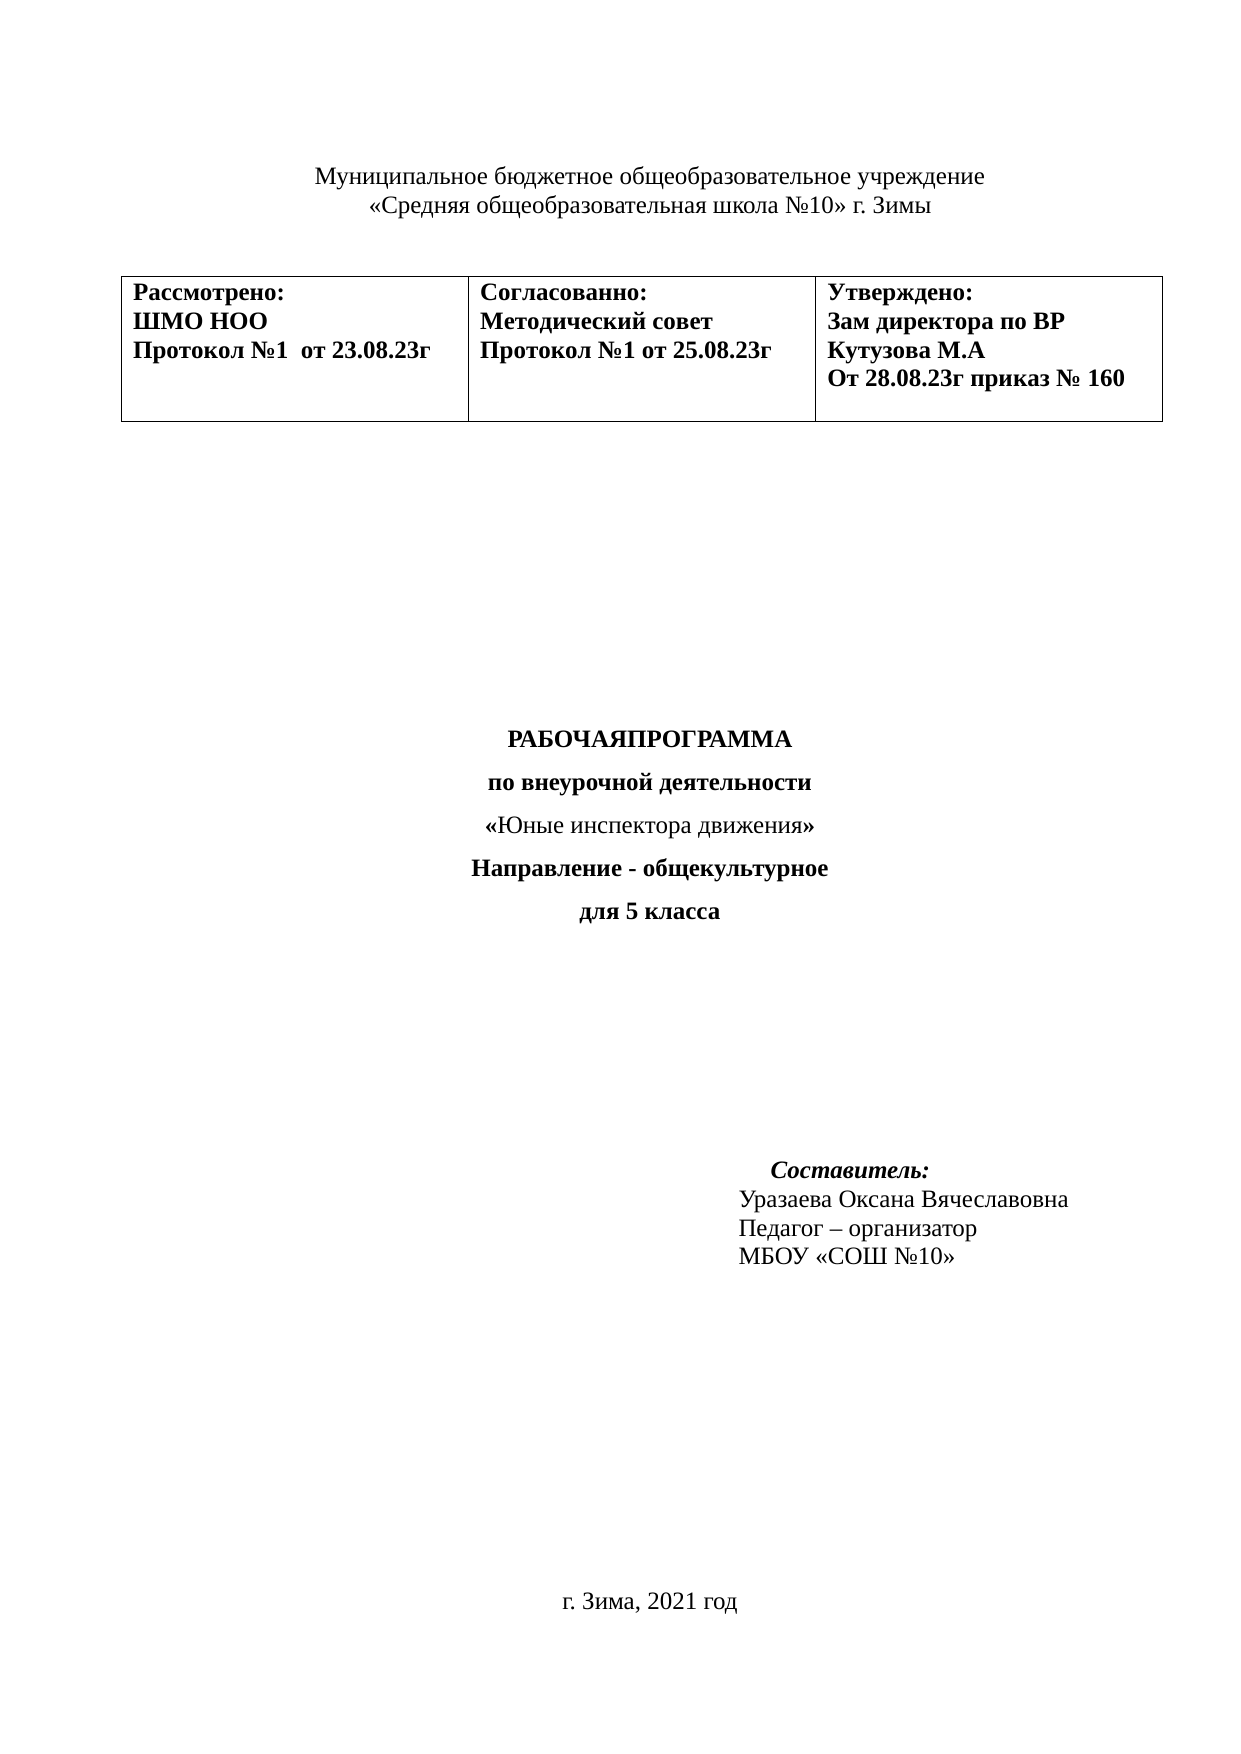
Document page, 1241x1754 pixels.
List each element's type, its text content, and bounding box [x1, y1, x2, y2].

table_header Утверждено: Зам директора по ВР Кутузова М.А От 28.08.23г приказ № 160 [816, 277, 1162, 421]
text «Средняя общеобразовательная школа №10» г. Зимы [133, 190, 1167, 219]
text Педагог – организатор [738, 1213, 1167, 1241]
text по внеурочной деятельности [133, 767, 1167, 796]
text РАБОЧАЯПРОГРАММА [133, 724, 1167, 753]
text «Юные инспектора движения» [133, 810, 1167, 839]
text Муниципальное бюджетное общеобразовательное учреждение [133, 161, 1167, 190]
text Составитель: [770, 1155, 1167, 1184]
table_header Согласованно: Методический совет Протокол №1 от 25.08.23г [469, 277, 815, 421]
text Уразаева Оксана Вячеславовна [738, 1184, 1167, 1213]
text МБОУ «СОШ №10» [738, 1241, 1167, 1270]
text для 5 класса [133, 896, 1167, 925]
text г. Зима, 2021 год [133, 1586, 1167, 1615]
text Направление - общекультурное [133, 853, 1167, 882]
table_header Рассмотрено: ШМО НОО Протокол №1 от 23.08.23г [122, 277, 468, 421]
